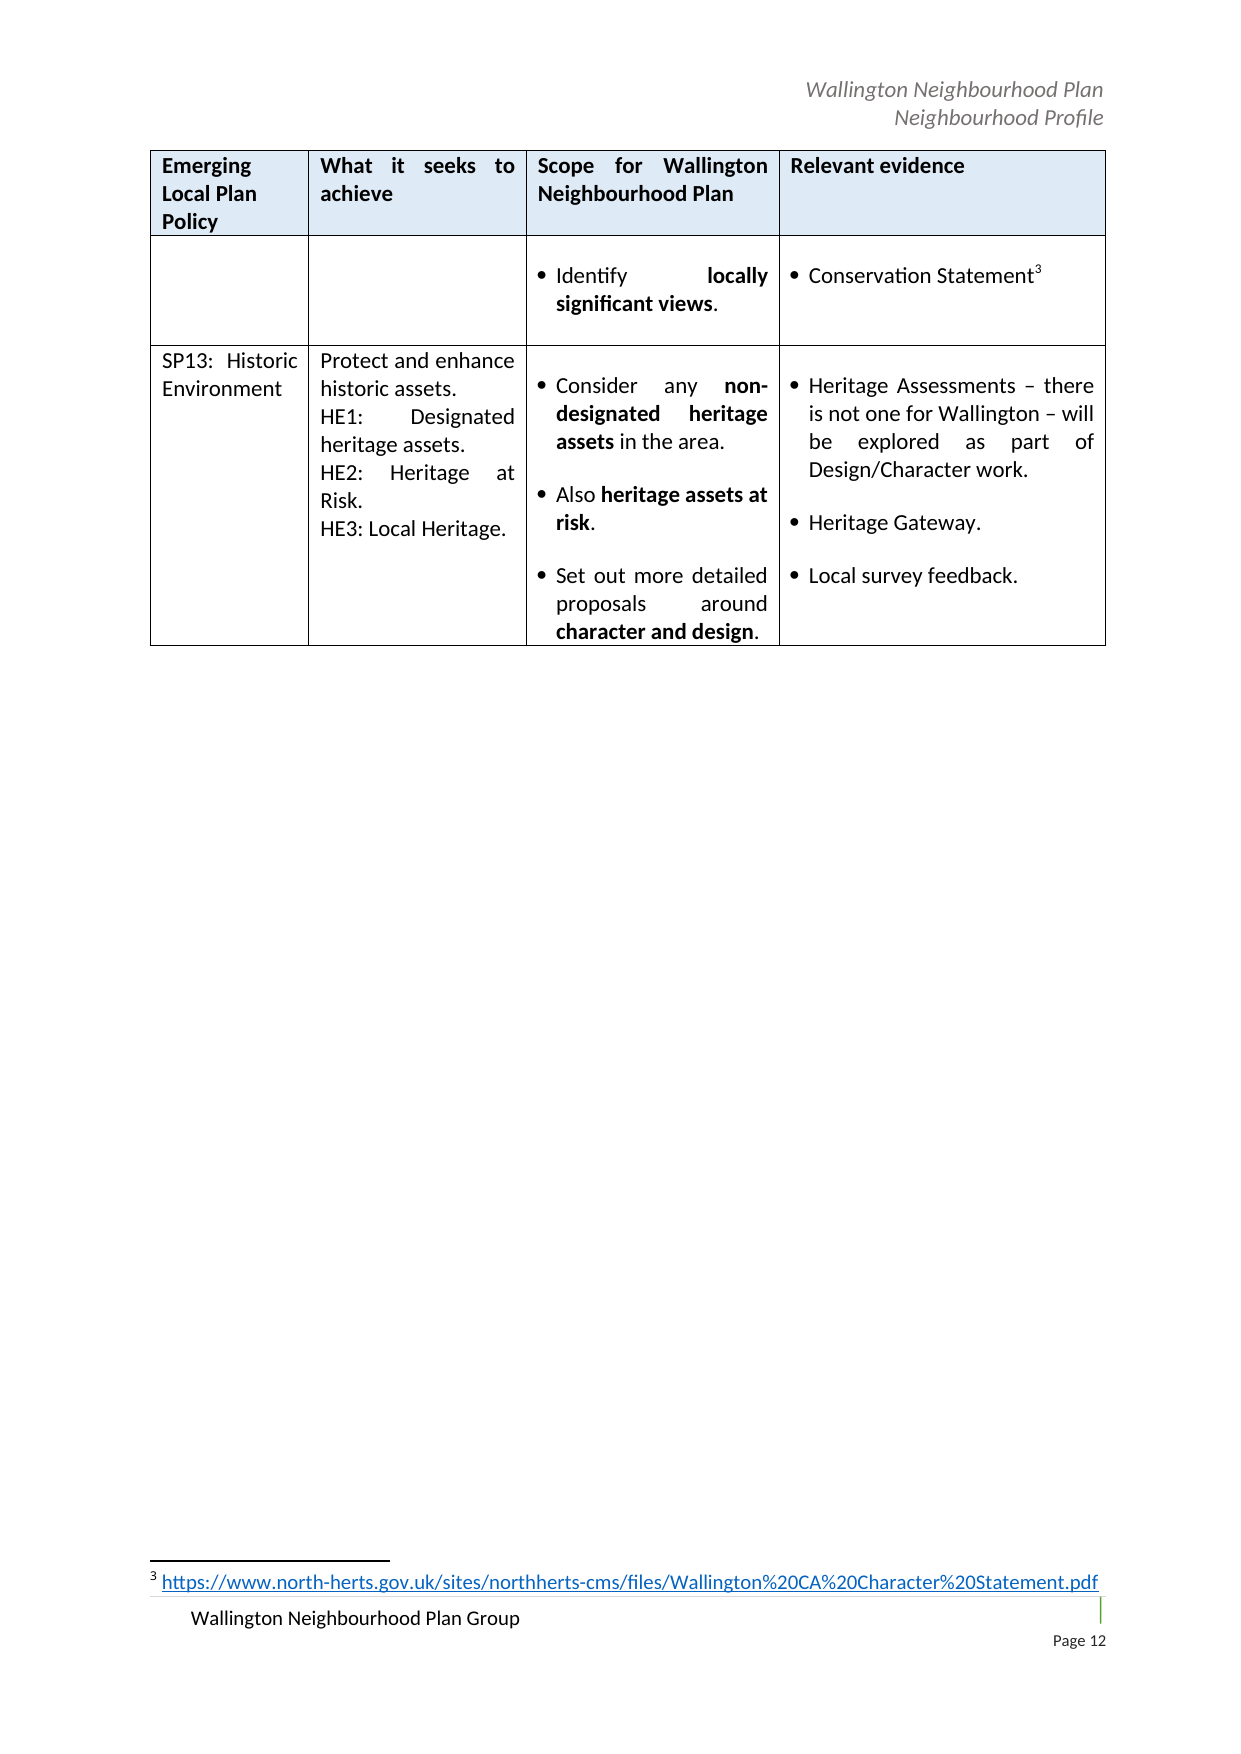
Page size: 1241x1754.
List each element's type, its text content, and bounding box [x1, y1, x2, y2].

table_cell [780, 236, 1105, 345]
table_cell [309, 236, 526, 345]
table_cell SP13: Historic Environment [151, 346, 308, 645]
table_header Relevant evidence [780, 151, 1105, 235]
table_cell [151, 236, 308, 345]
table_header What it seeks to achieve [309, 151, 526, 235]
table_header Scope for Wallington Neighbourhood Plan [527, 151, 779, 235]
table_cell Heritage Assessments – there is not one for Wallington – will be explored as part of Design/Character work. Heritage Gateway. Local survey feedback. [780, 346, 1105, 645]
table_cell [527, 236, 779, 345]
table_header Emerging Local Plan Policy [151, 151, 308, 235]
table_cell Consider any non-designated heritage assets in the area. Also heritage assets at risk. Set out more detailed proposals around character and design. [527, 346, 779, 645]
table_cell Protect and enhance historic assets. HE1: Designated heritage assets. HE2: Heritage at Risk. HE3: Local Heritage. [309, 346, 526, 645]
